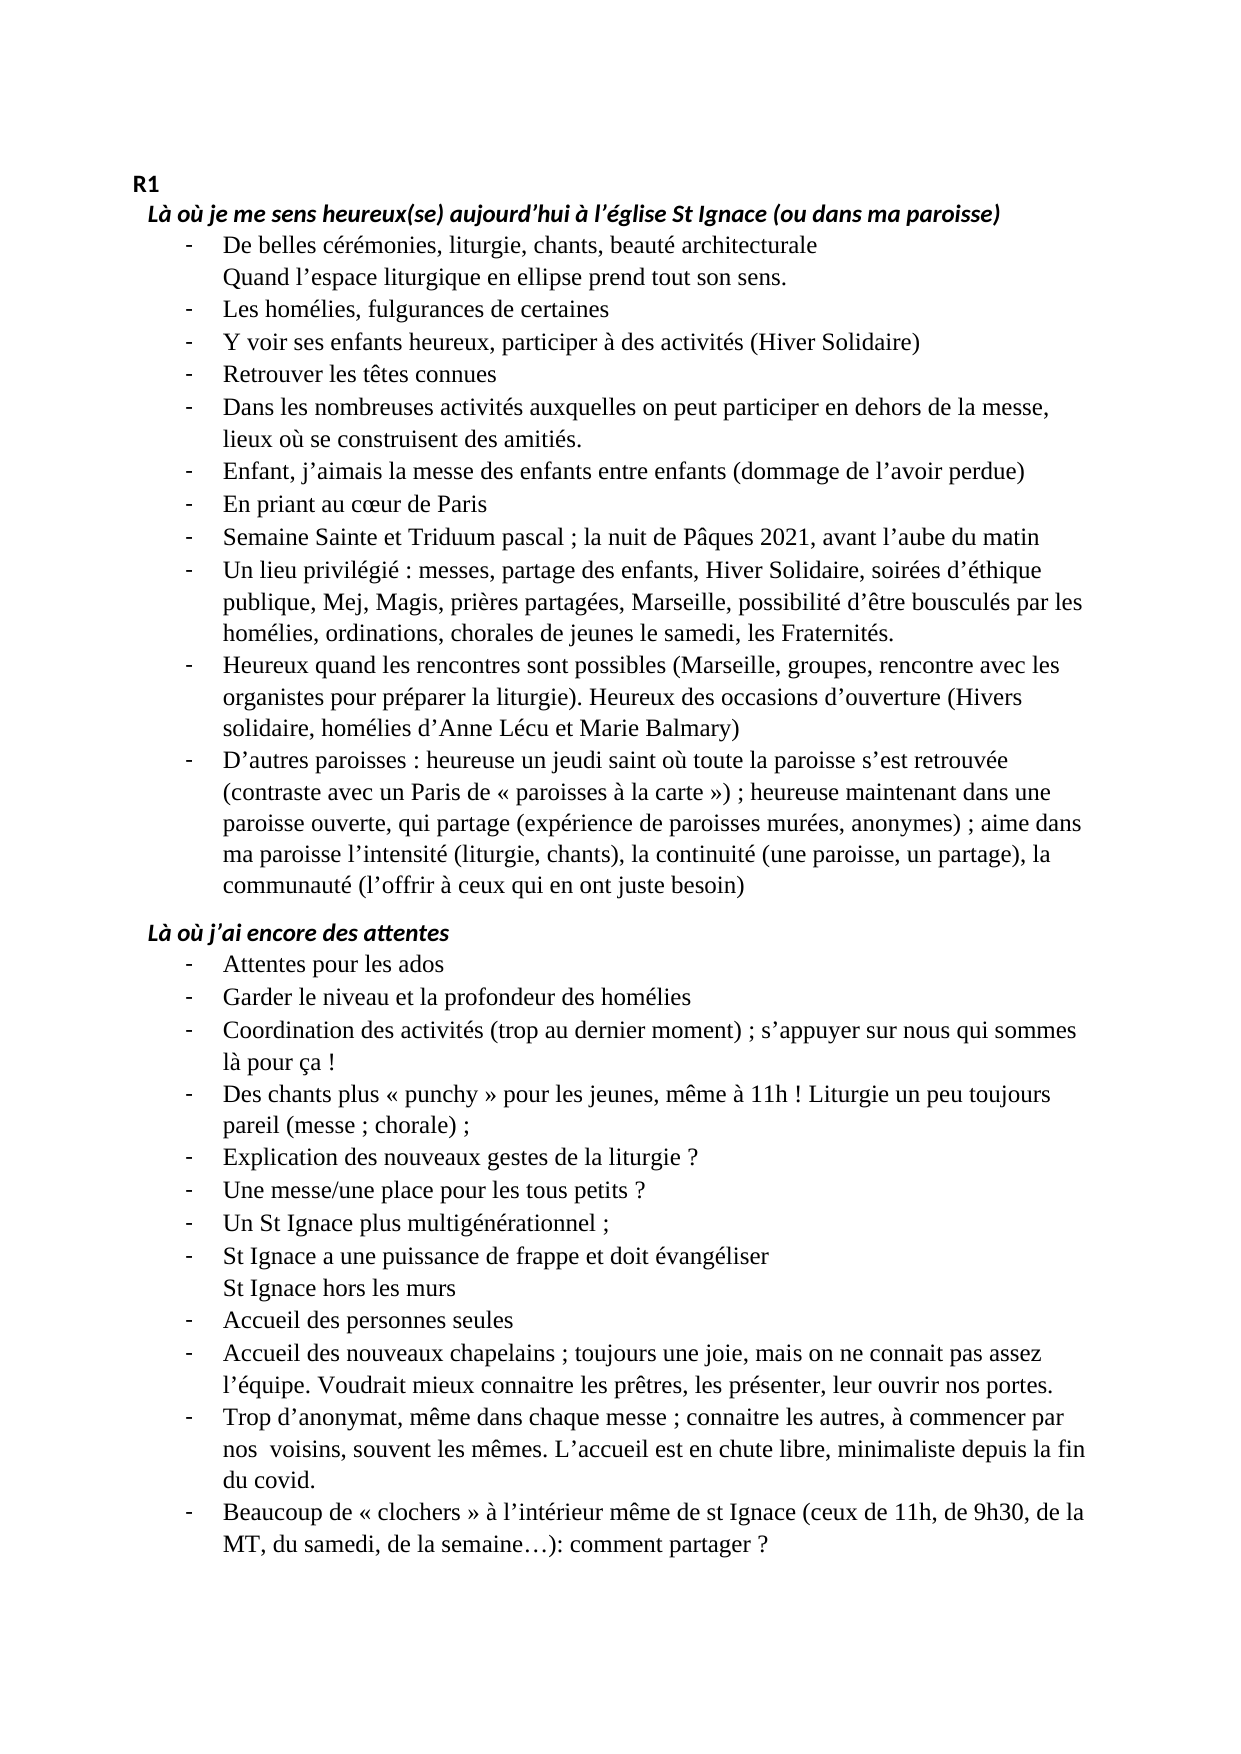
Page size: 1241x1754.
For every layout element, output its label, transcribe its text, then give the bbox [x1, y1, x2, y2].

list Coordination des activités (trop au dernier moment) ; s’appuyer sur nous qui sommes là pour ça ! [185, 1014, 1093, 1075]
list Une messe/une place pour les tous petits ? [185, 1174, 1093, 1205]
list Accueil des personnes seules [185, 1304, 1093, 1335]
list Un St Ignace plus multigénérationnel ; [185, 1207, 1093, 1238]
list Heureux quand les rencontres sont possibles (Marseille, groupes, rencontre avec les organistes pour préparer la liturgie). Heureux des occasions d’ouverture (Hivers solidaire, homélies d’Anne Lécu et Marie Balmary) [185, 649, 1093, 742]
list Explication des nouveaux gestes de la liturgie ? [185, 1142, 1093, 1172]
list Retrouver les têtes connues [185, 358, 1093, 389]
subtitle R1 [133, 168, 1093, 198]
list Garder le niveau et la profondeur des homélies [185, 981, 1093, 1011]
list Les homélies, fulgurances de certaines [185, 293, 1093, 323]
list Trop d’anonymat, même dans chaque messe ; connaitre les autres, à commencer par nos voisins, souvent les mêmes. L’accueil est en chute libre, minimaliste depuis la fin du covid. [185, 1401, 1093, 1493]
list Attentes pour les ados [185, 948, 1093, 978]
list Semaine Sainte et Triduum pascal ; la nuit de Pâques 2021, avant l’aube du matin [185, 521, 1093, 552]
list Beaucoup de « clochers » à l’intérieur même de st Ignace (ceux de 11h, de 9h30, de la MT, du samedi, de la semaine…): comment partager ? [185, 1496, 1093, 1557]
list En priant au cœur de Paris [185, 488, 1093, 519]
list Dans les nombreuses activités auxquelles on peut participer en dehors de la messe, lieux où se construisent des amitiés. [185, 391, 1093, 453]
list Y voir ses enfants heureux, participer à des activités (Hiver Solidaire) [185, 326, 1093, 356]
list Des chants plus « punchy » pour les jeunes, même à 11h ! Liturgie un peu toujours pareil (messe ; chorale) ; [185, 1078, 1093, 1139]
list Accueil des nouveaux chapelains ; toujours une joie, mais on ne connait pas assez l’équipe. Voudrait mieux connaitre les prêtres, les présenter, leur ouvrir nos portes. [185, 1337, 1093, 1399]
list Un lieu privilégié : messes, partage des enfants, Hiver Solidaire, soirées d’éthique publique, Mej, Magis, prières partagées, Marseille, possibilité d’être bousculés par les homélies, ordinations, chorales de jeunes le samedi, les Fraternités. [185, 554, 1093, 647]
list Enfant, j’aimais la messe des enfants entre enfants (dommage de l’avoir perdue) [185, 455, 1093, 486]
list D’autres paroisses : heureuse un jeudi saint où toute la paroisse s’est retrouvée (contraste avec un Paris de « paroisses à la carte ») ; heureuse maintenant dans une paroisse ouverte, qui partage (expérience de paroisses murées, anonymes) ; aime dans ma paroisse l’intensité (liturgie, chants), la continuité (une paroisse, un partage), la communauté (l’offrir à ceux qui en ont juste besoin) [185, 744, 1093, 898]
list St Ignace a une puissance de frappe et doit évangéliser St Ignace hors les murs [185, 1240, 1093, 1302]
text Là où j’ai encore des attentes [148, 917, 1093, 948]
text Là où je me sens heureux(se) aujourd’hui à l’église St Ignace (ou dans ma paroisse) [148, 198, 1093, 229]
list De belles cérémonies, liturgie, chants, beauté architecturale Quand l’espace liturgique en ellipse prend tout son sens. [185, 229, 1093, 290]
